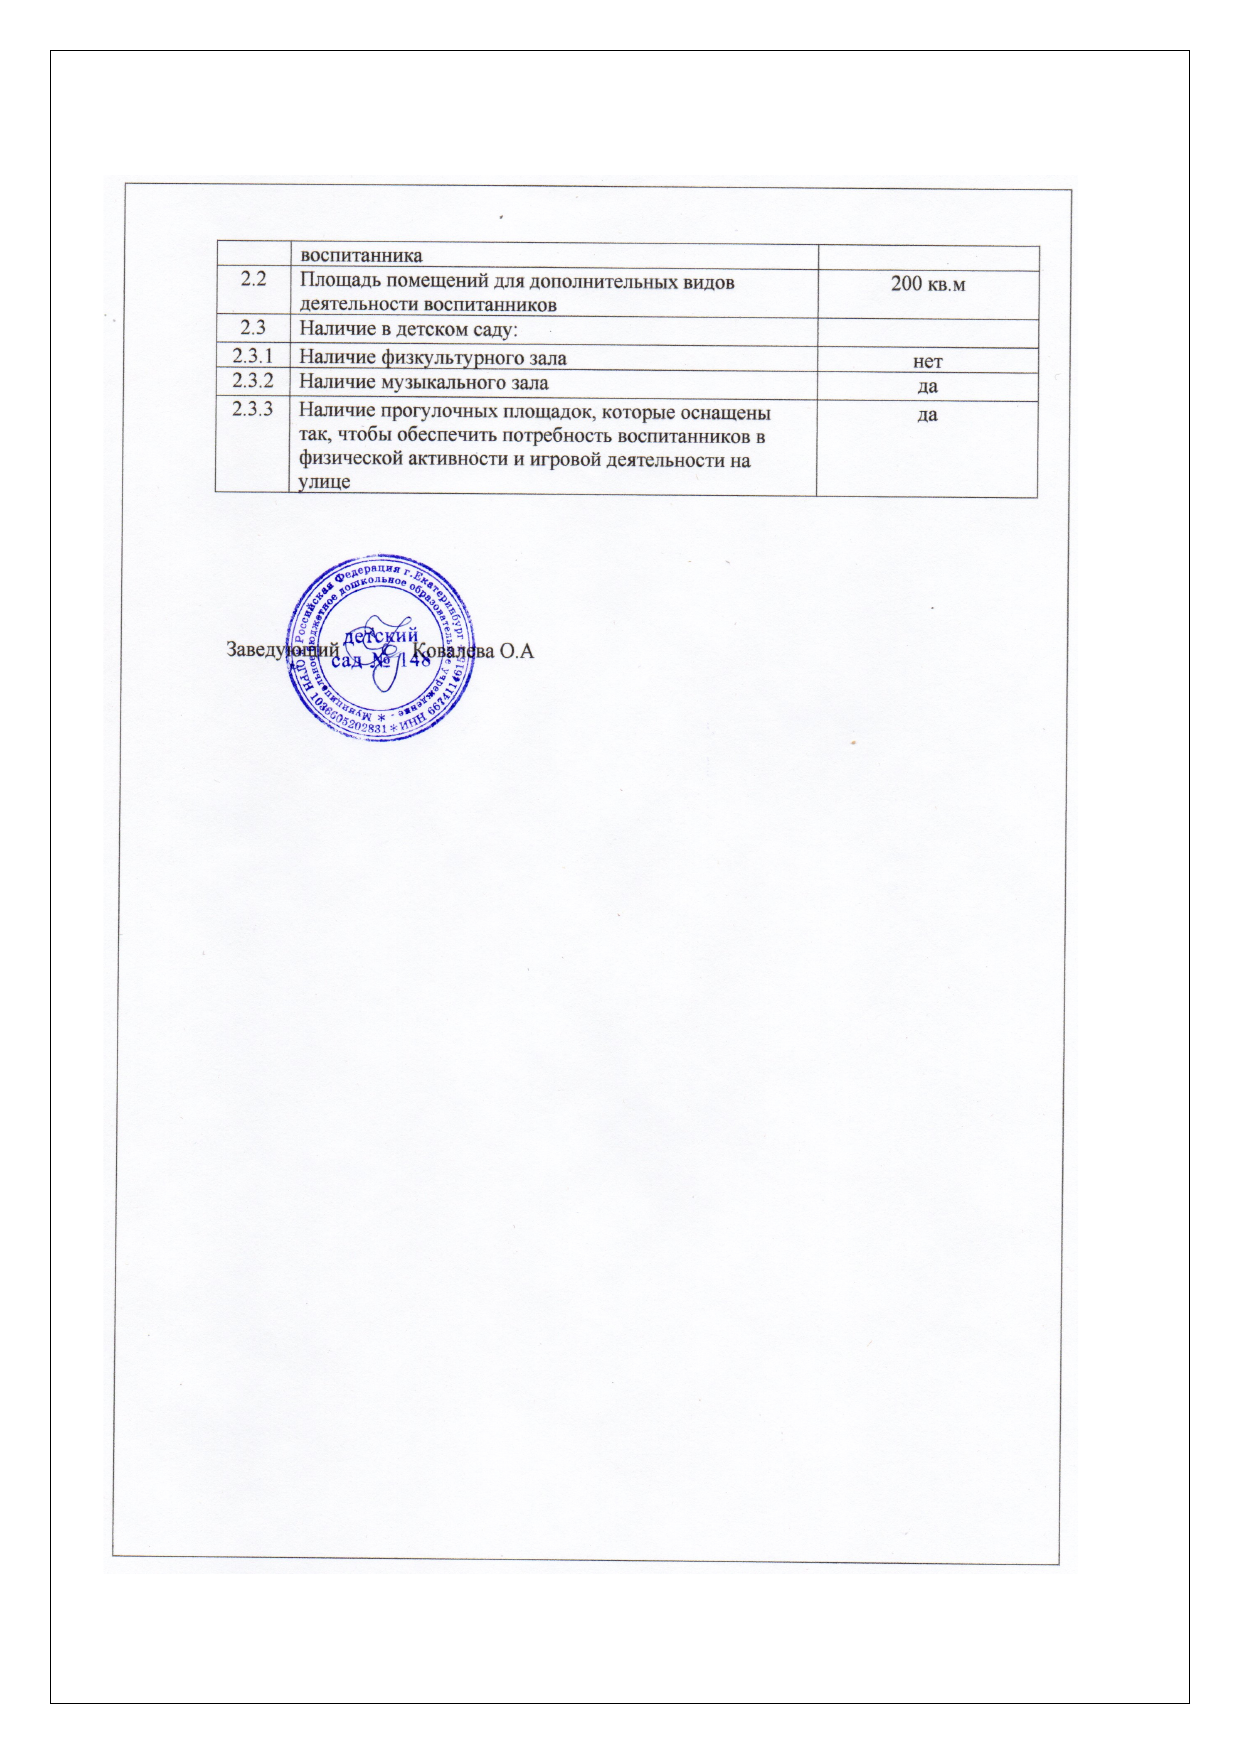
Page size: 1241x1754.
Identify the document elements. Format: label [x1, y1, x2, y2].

picture [103, 175, 1079, 1574]
